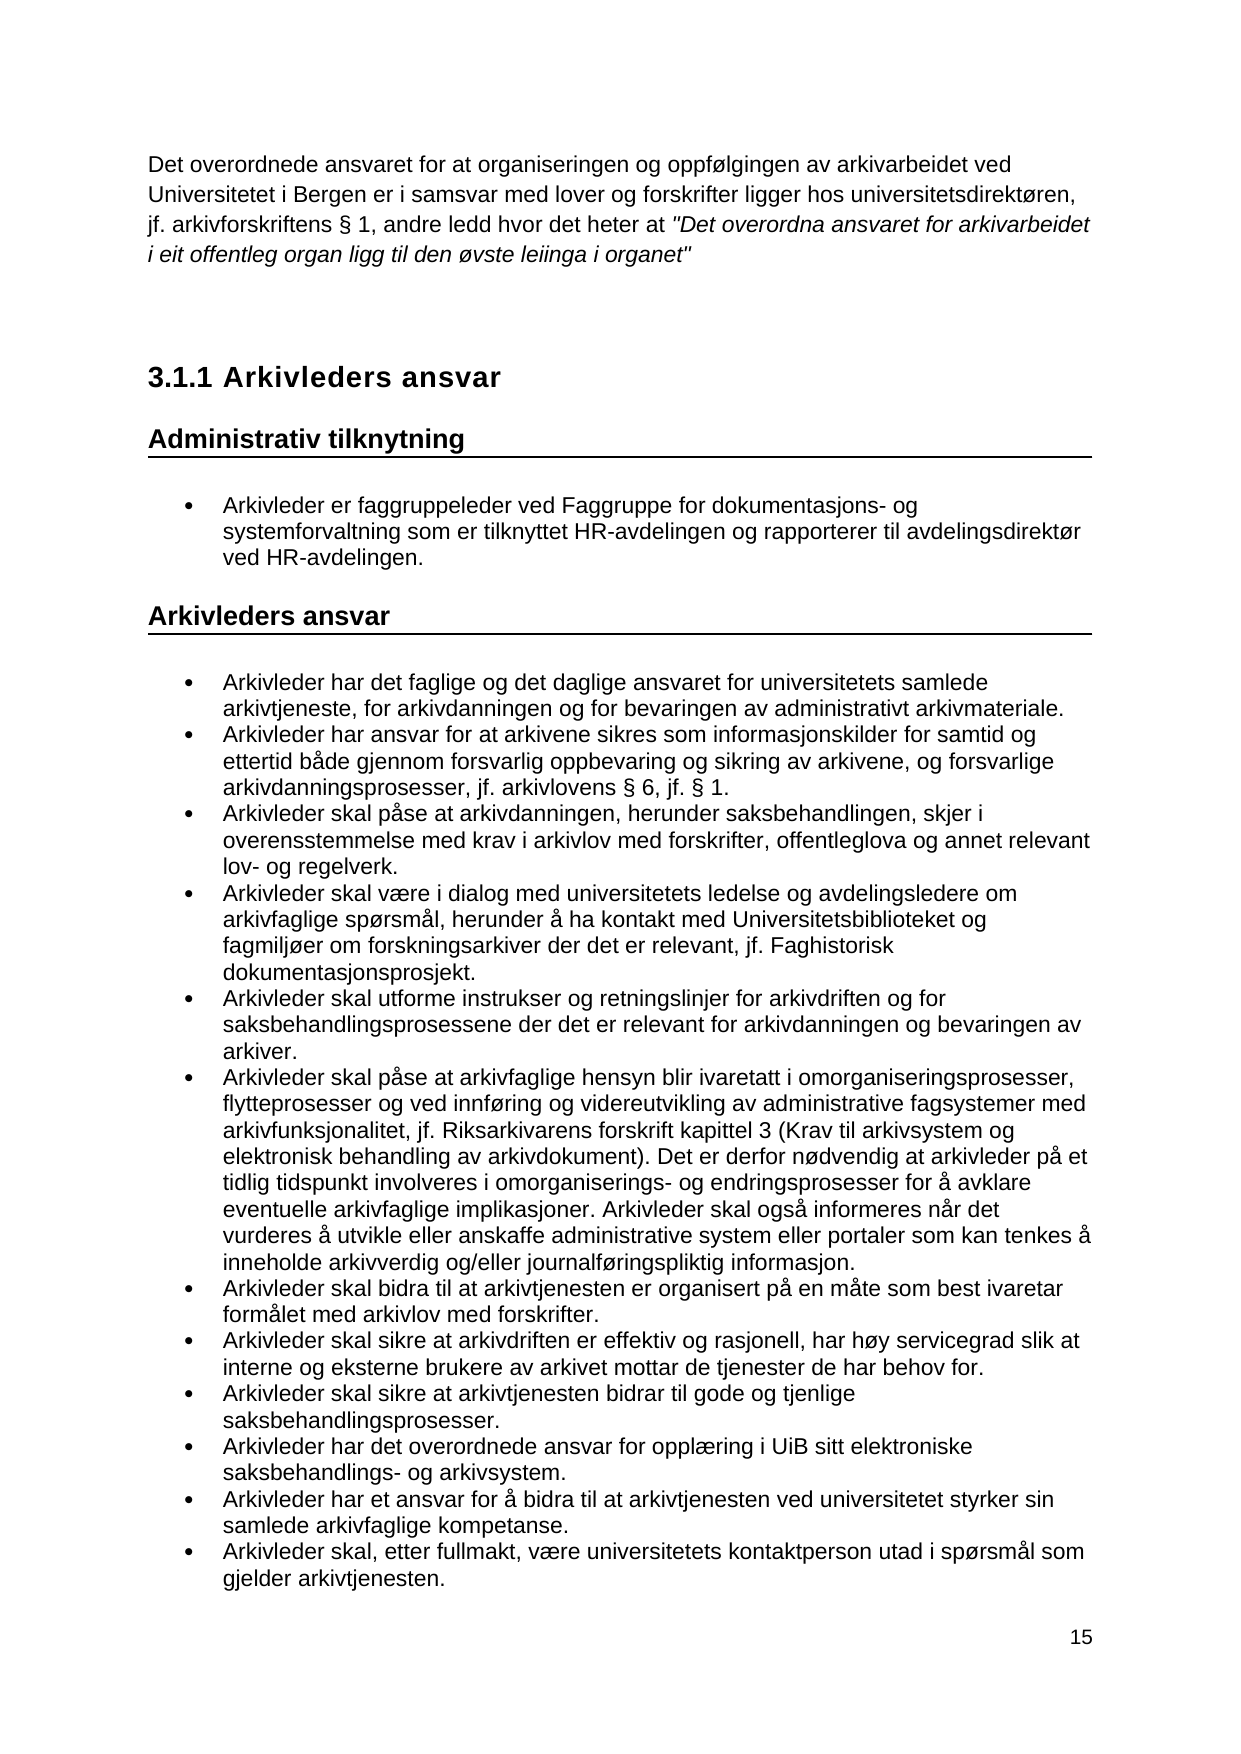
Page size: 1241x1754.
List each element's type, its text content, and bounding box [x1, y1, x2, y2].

list Arkivleder skal, etter fullmakt, være universitetets kontaktperson utad i spørsmål som gjelder arkivtjenesten. [185, 1538, 1092, 1591]
list Arkivleder skal bidra til at arkivtjenesten er organisert på en måte som best ivaretar formålet med arkivlov med forskrifter. [185, 1275, 1092, 1327]
list Arkivleder har det faglige og det daglige ansvaret for universitetets samlede arkivtjeneste, for arkivdanningen og for bevaringen av administrativt arkivmateriale. [185, 669, 1092, 721]
list Arkivleder skal påse at arkivdanningen, herunder saksbehandlingen, skjer i overensstemmelse med krav i arkivlov med forskrifter, offentleglova og annet relevant lov- og regelverk. [185, 800, 1092, 879]
list Arkivleder har det overordnede ansvar for opplæring i UiB sitt elektroniske saksbehandlings- og arkivsystem. [185, 1433, 1092, 1486]
text Det overordnede ansvaret for at organiseringen og oppfølgingen av arkivarbeidet ved Universitetet i Bergen er i samsvar med lover og forskrifter ligger hos universitetsdirektøren, jf. arkivforskriftens § 1, andre ledd hvor det heter at "Det overordna ansvaret for arkivarbeidet i eit offentleg organ ligg til den øvste leiinga i organet" [148, 151, 1092, 268]
list Arkivleder skal sikre at arkivdriften er effektiv og rasjonell, har høy servicegrad slik at interne og eksterne brukere av arkivet mottar de tjenester de har behov for. [185, 1327, 1092, 1380]
list Arkivleder skal være i dialog med universitetets ledelse og avdelingsledere om arkivfaglige spørsmål, herunder å ha kontakt med Universitetsbiblioteket og fagmiljøer om forskningsarkiver der det er relevant, jf. Faghistorisk dokumentasjonsprosjekt. [185, 879, 1092, 985]
list Arkivleder har ansvar for at arkivene sikres som informasjonskilder for samtid og ettertid både gjennom forsvarlig oppbevaring og sikring av arkivene, og forsvarlige arkivdanningsprosesser, jf. arkivlovens § 6, jf. § 1. [185, 721, 1092, 800]
list Arkivleder skal sikre at arkivtjenesten bidrar til gode og tjenlige saksbehandlingsprosesser. [185, 1380, 1092, 1433]
list Arkivleder skal påse at arkivfaglige hensyn blir ivaretatt i omorganiseringsprosesser, flytteprosesser og ved innføring og videreutvikling av administrative fagsystemer med arkivfunksjonalitet, jf. Riksarkivarens forskrift kapittel 3 (Krav til arkivsystem og elektronisk behandling av arkivdokument). Det er derfor nødvendig at arkivleder på et tidlig tidspunkt involveres i omorganiserings- og endringsprosesser for å avklare eventuelle arkivfaglige implikasjoner. Arkivleder skal også informeres når det vurderes å utvikle eller anskaffe administrative system eller portaler som kan tenkes å inneholde arkivverdig og/eller journalføringspliktig informasjon. [185, 1064, 1092, 1275]
list Arkivleder er faggruppeleder ved Faggruppe for dokumentasjons- og systemforvaltning som er tilknyttet HR-avdelingen og rapporterer til avdelingsdirektør ved HR-avdelingen. [185, 492, 1092, 571]
subtitle Arkivleders ansvar [148, 600, 1092, 633]
subtitle Administrativ tilknytning [148, 423, 1092, 456]
list Arkivleder skal utforme instrukser og retningslinjer for arkivdriften og for saksbehandlingsprosessene der det er relevant for arkivdanningen og bevaringen av arkiver. [185, 985, 1092, 1064]
list Arkivleder har et ansvar for å bidra til at arkivtjenesten ved universitetet styrker sin samlede arkivfaglige kompetanse. [185, 1486, 1092, 1538]
subtitle Arkivleders ansvar [148, 360, 1092, 394]
